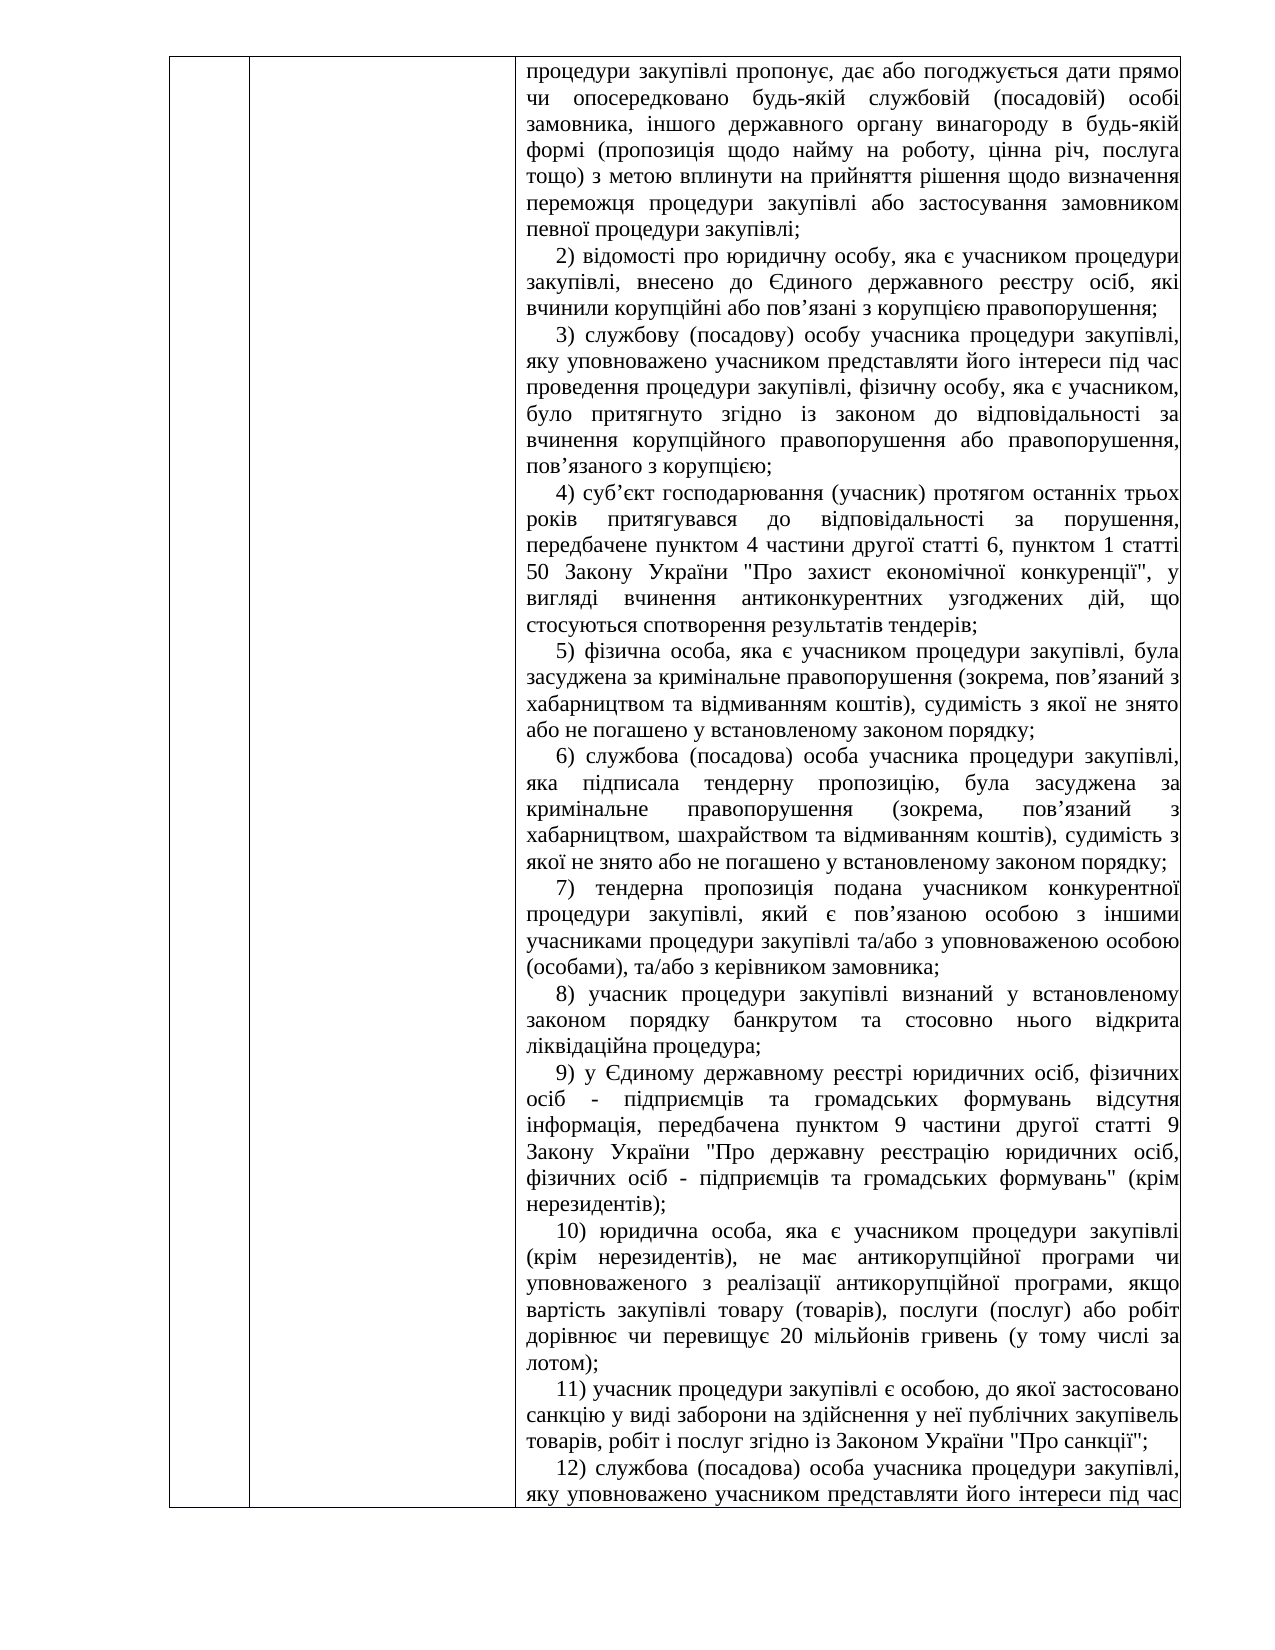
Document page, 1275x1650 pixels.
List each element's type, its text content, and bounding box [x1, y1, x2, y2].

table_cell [516, 57, 1180, 1507]
table_cell 5 [170, 57, 249, 1507]
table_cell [250, 57, 515, 1507]
